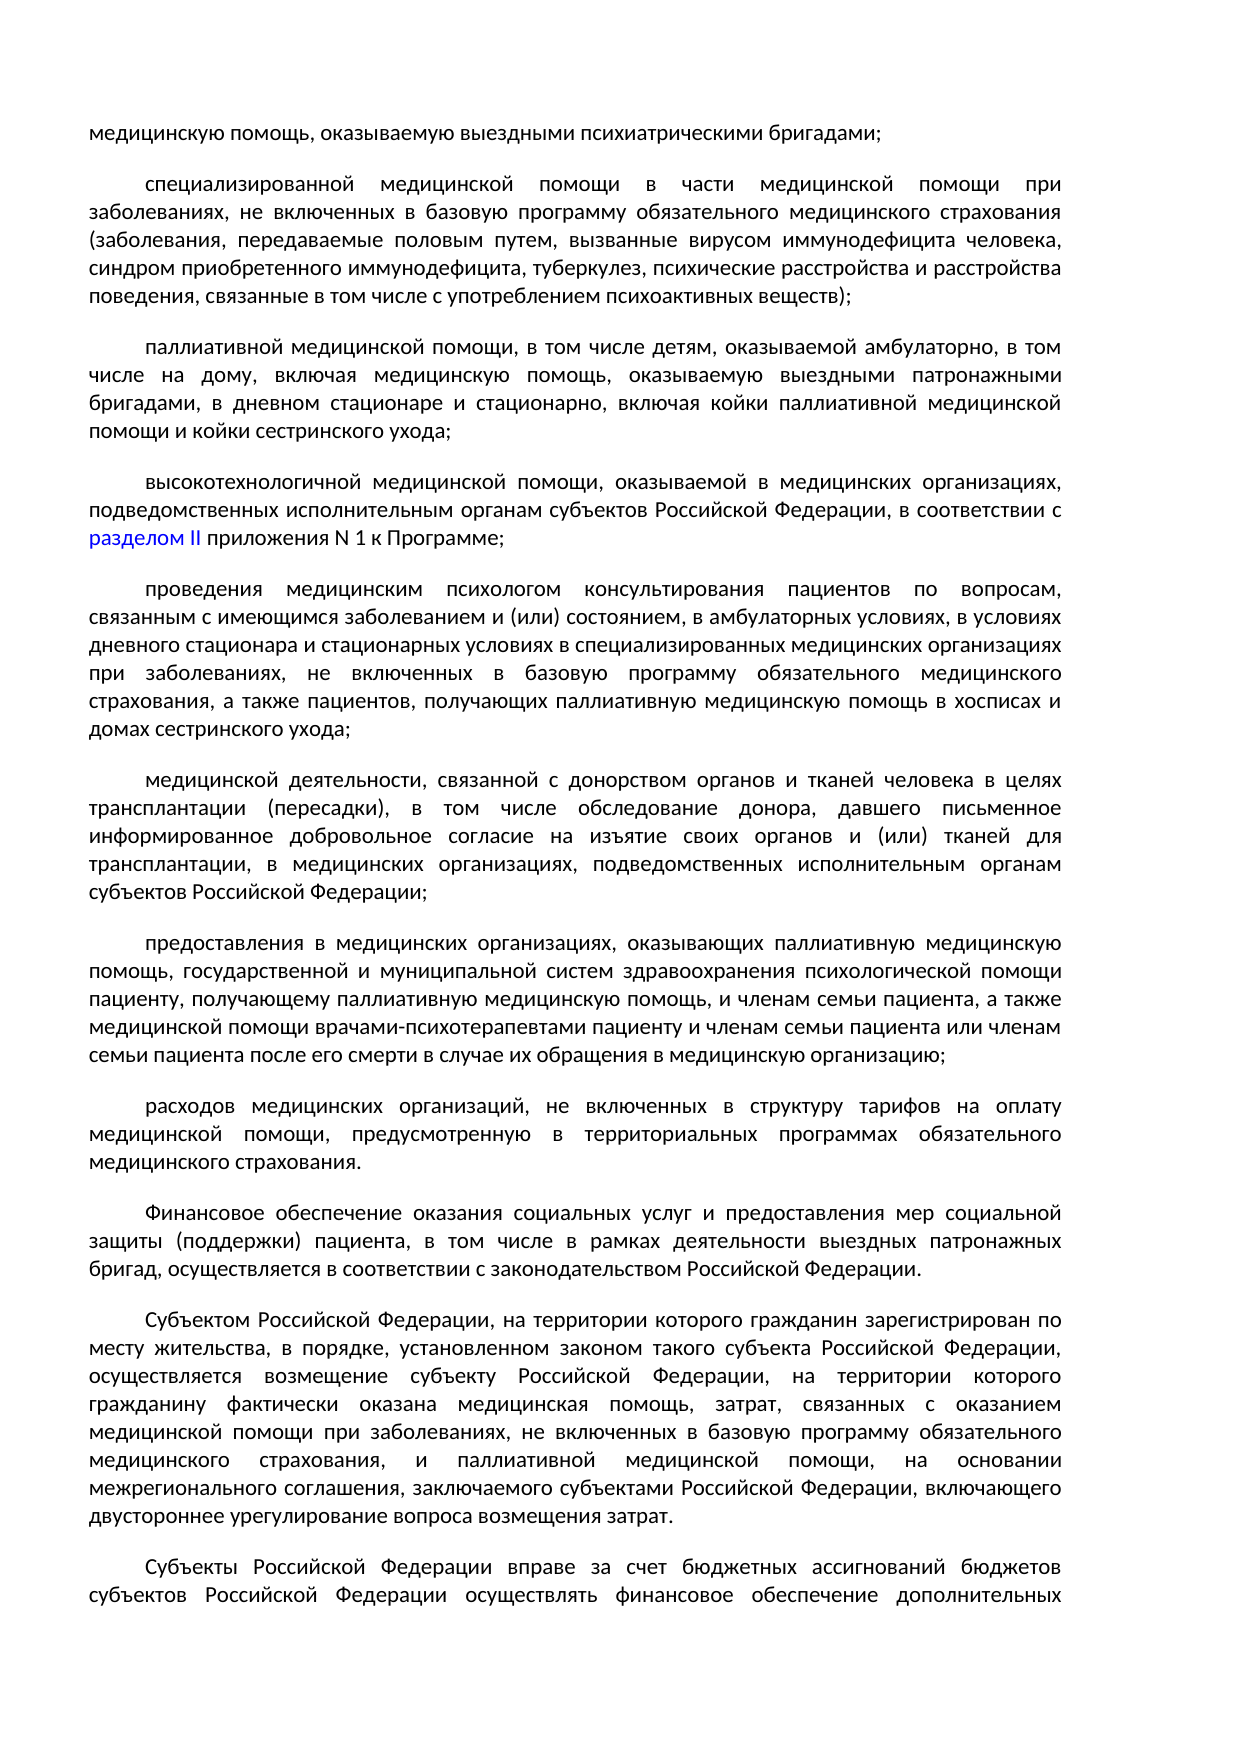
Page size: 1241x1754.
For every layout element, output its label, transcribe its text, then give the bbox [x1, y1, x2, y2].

text специализированной медицинской помощи в части медицинской помощи при заболеваниях, не включенных в базовую программу обязательного медицинского страхования (заболевания, передаваемые половым путем, вызванные вирусом иммунодефицита человека, синдром приобретенного иммунодефицита, туберкулез, психические расстройства и расстройства поведения, связанные в том числе с употреблением психоактивных веществ); [88, 169, 1063, 309]
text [88, 1552, 1063, 1608]
text Субъектом Российской Федерации, на территории которого гражданин зарегистрирован по месту жительства, в порядке, установленном законом такого субъекта Российской Федерации, осуществляется возмещение субъекту Российской Федерации, на территории которого гражданину фактически оказана медицинская помощь, затрат, связанных с оказанием медицинской помощи при заболеваниях, не включенных в базовую программу обязательного медицинского страхования, и паллиативной медицинской помощи, на основании межрегионального соглашения, заключаемого субъектами Российской Федерации, включающего двустороннее урегулирование вопроса возмещения затрат. [88, 1305, 1063, 1529]
text расходов медицинских организаций, не включенных в структуру тарифов на оплату медицинской помощи, предусмотренную в территориальных программах обязательного медицинского страхования. [88, 1091, 1063, 1175]
text паллиативной медицинской помощи, в том числе детям, оказываемой амбулаторно, в том числе на дому, включая медицинскую помощь, оказываемую выездными патронажными бригадами, в дневном стационаре и стационарно, включая койки паллиативной медицинской помощи и койки сестринского ухода; [88, 332, 1063, 444]
text проведения медицинским психологом консультирования пациентов по вопросам, связанным с имеющимся заболеванием и (или) состоянием, в амбулаторных условиях, в условиях дневного стационара и стационарных условиях в специализированных медицинских организациях при заболеваниях, не включенных в базовую программу обязательного медицинского страхования, а также пациентов, получающих паллиативную медицинскую помощь в хосписах и домах сестринского ухода; [88, 574, 1063, 742]
text Финансовое обеспечение оказания социальных услуг и предоставления мер социальной защиты (поддержки) пациента, в том числе в рамках деятельности выездных патронажных бригад, осуществляется в соответствии с законодательством Российской Федерации. [88, 1198, 1063, 1282]
text высокотехнологичной медицинской помощи, оказываемой в медицинских организациях, подведомственных исполнительным органам субъектов Российской Федерации, в соответствии с разделом II приложения N 1 к Программе; [88, 467, 1063, 551]
text медицинской деятельности, связанной с донорством органов и тканей человека в целях трансплантации (пересадки), в том числе обследование донора, давшего письменное информированное добровольное согласие на изъятие своих органов и (или) тканей для трансплантации, в медицинских организациях, подведомственных исполнительным органам субъектов Российской Федерации; [88, 765, 1063, 905]
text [88, 118, 1063, 146]
text предоставления в медицинских организациях, оказывающих паллиативную медицинскую помощь, государственной и муниципальной систем здравоохранения психологической помощи пациенту, получающему паллиативную медицинскую помощь, и членам семьи пациента, а также медицинской помощи врачами-психотерапевтами пациенту и членам семьи пациента или членам семьи пациента после его смерти в случае их обращения в медицинскую организацию; [88, 928, 1063, 1068]
